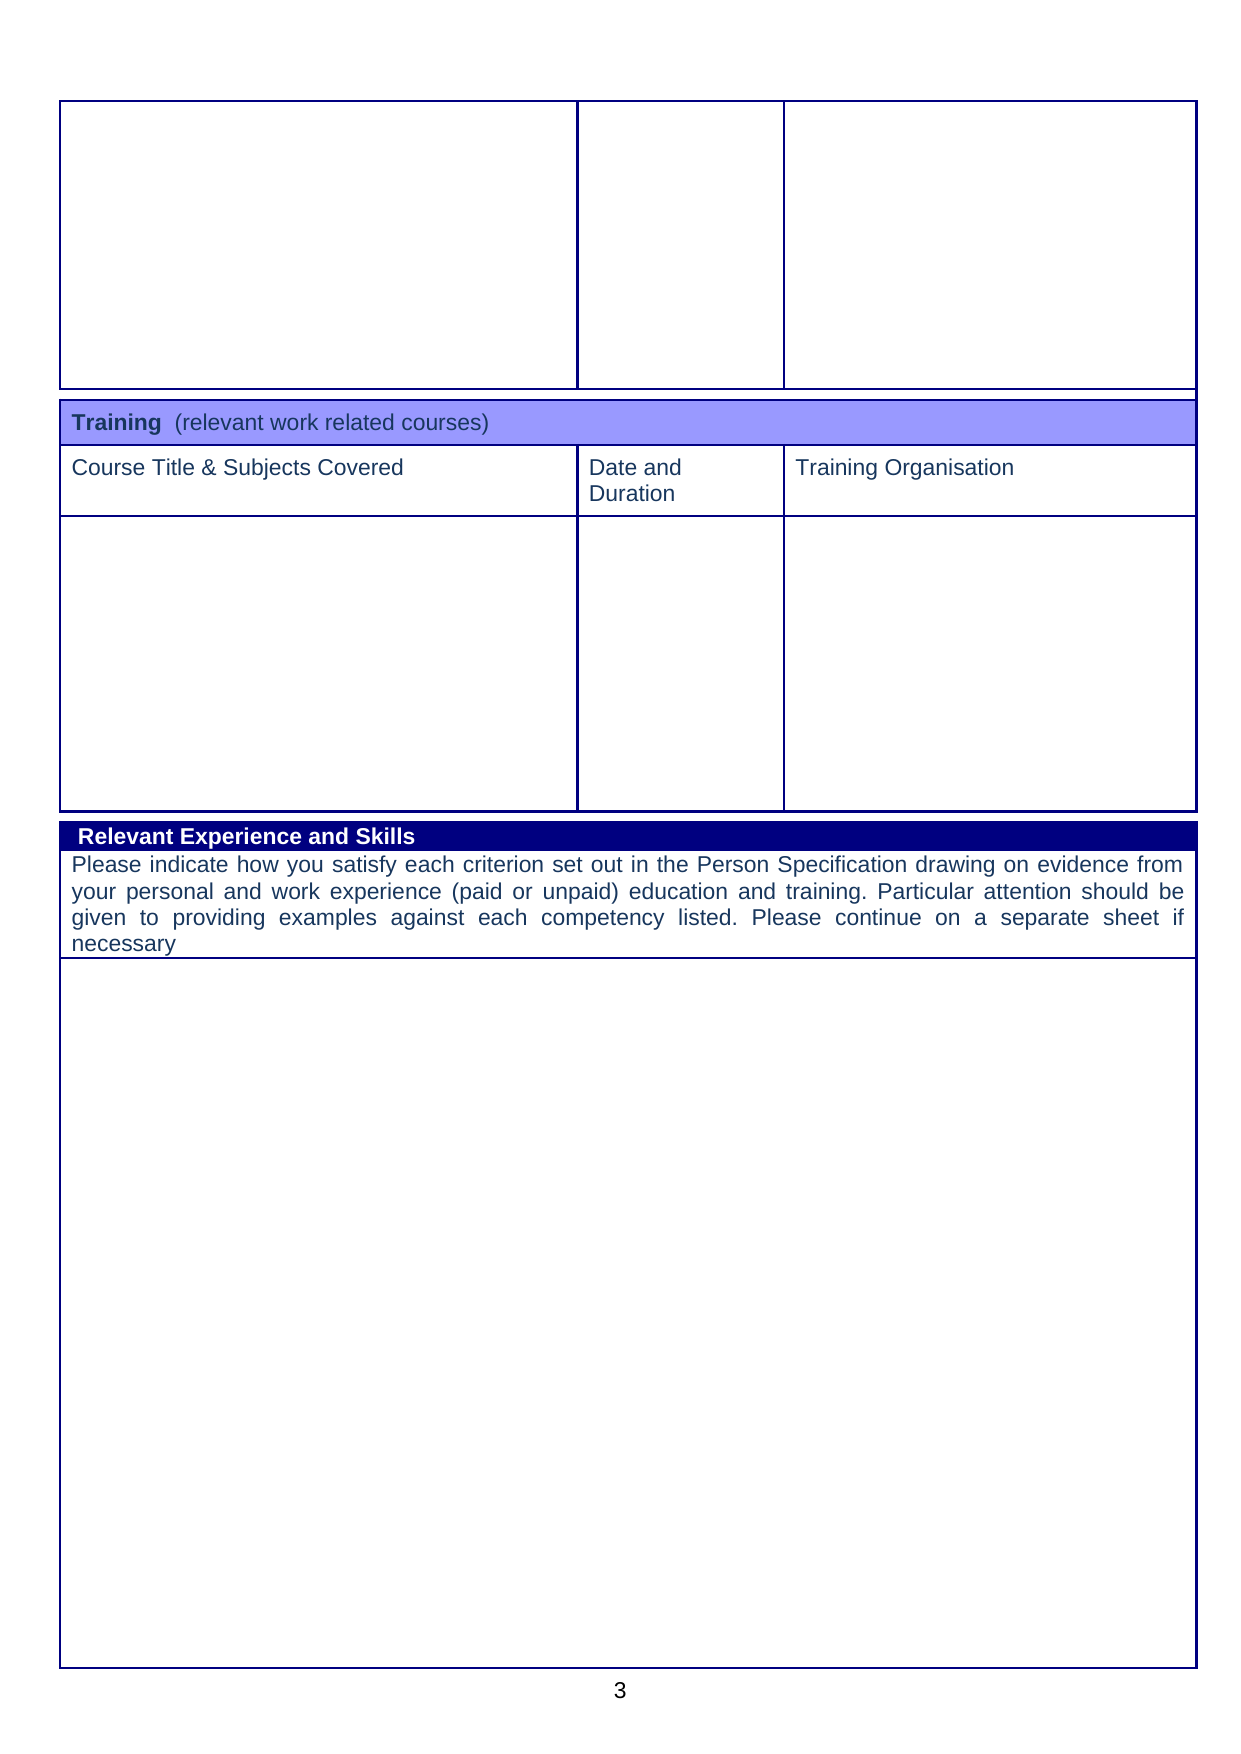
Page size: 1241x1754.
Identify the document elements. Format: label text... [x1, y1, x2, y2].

table_cell [61, 959, 1195, 1667]
table_cell Training (relevant work related courses) [61, 401, 1195, 444]
table_cell Date and Duration [579, 446, 783, 515]
table_cell [785, 102, 1195, 388]
table_cell [60, 390, 1195, 398]
table_cell Course Title & Subjects Covered [61, 446, 576, 515]
table_cell [785, 517, 1195, 810]
table_cell Please indicate how you satisfy each criterion set out in the Person Specification drawing on evidence from your personal and work experience (paid or unpaid) education and training. Particular attention should be given to providing examples against each competency listed. Please continue on a separate sheet if necessary [61, 851, 1195, 957]
table_cell Relevant Experience and Skills [61, 823, 1195, 849]
table_cell [60, 813, 1196, 821]
table_cell Training Organisation [785, 446, 1195, 515]
table_cell [579, 102, 783, 388]
table_cell [61, 102, 576, 388]
table_cell [61, 517, 576, 810]
table_cell [579, 517, 783, 810]
